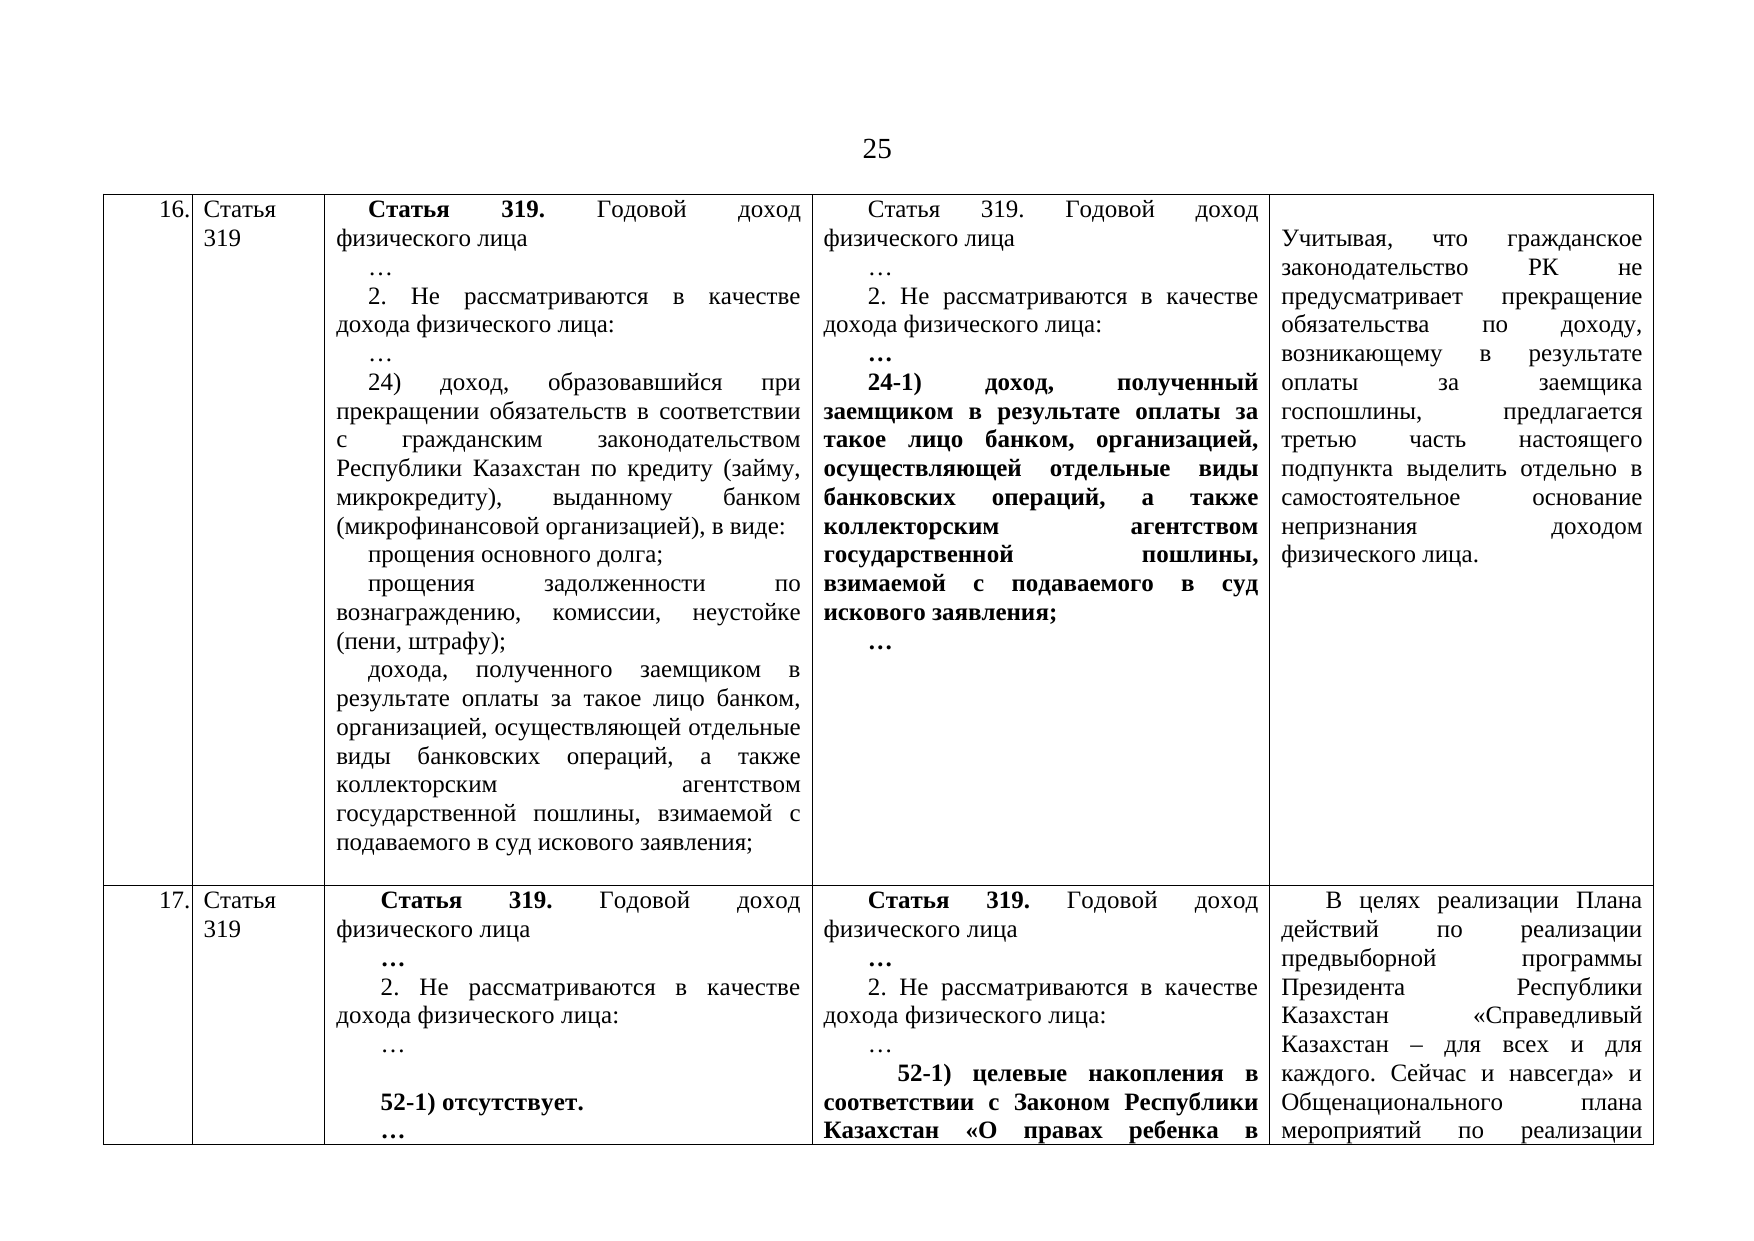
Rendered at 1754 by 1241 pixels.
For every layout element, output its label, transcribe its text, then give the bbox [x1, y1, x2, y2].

table_cell Статья 319. Годовой доход физического лица … 2. Не рассматриваются в качестве дохода физического лица: … 24-1) доход, полученный заемщиком в результате оплаты за такое лицо банком, организацией, осуществляющей отдельные виды банковских операций, а также коллекторским агентством государственной пошлины, взимаемой с подаваемого в суд искового заявления; … [813, 195, 1269, 884]
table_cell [813, 886, 1269, 1144]
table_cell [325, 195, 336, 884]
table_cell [325, 886, 812, 1144]
table_cell Учитывая, что гражданское законодательство РК не предусматривает прекращение обязательства по доходу, возникающему в результате оплаты за заемщика госпошлины, предлагается третью часть настоящего подпункта выделить отдельно в самостоятельное основание непризнания доходом физического лица. [1270, 195, 1653, 884]
table_cell Статья 319 [193, 195, 324, 884]
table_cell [1270, 886, 1653, 1144]
table_cell [104, 886, 192, 1144]
table_cell Статья 319 [193, 886, 324, 1144]
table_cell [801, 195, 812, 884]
table_cell [104, 195, 192, 884]
